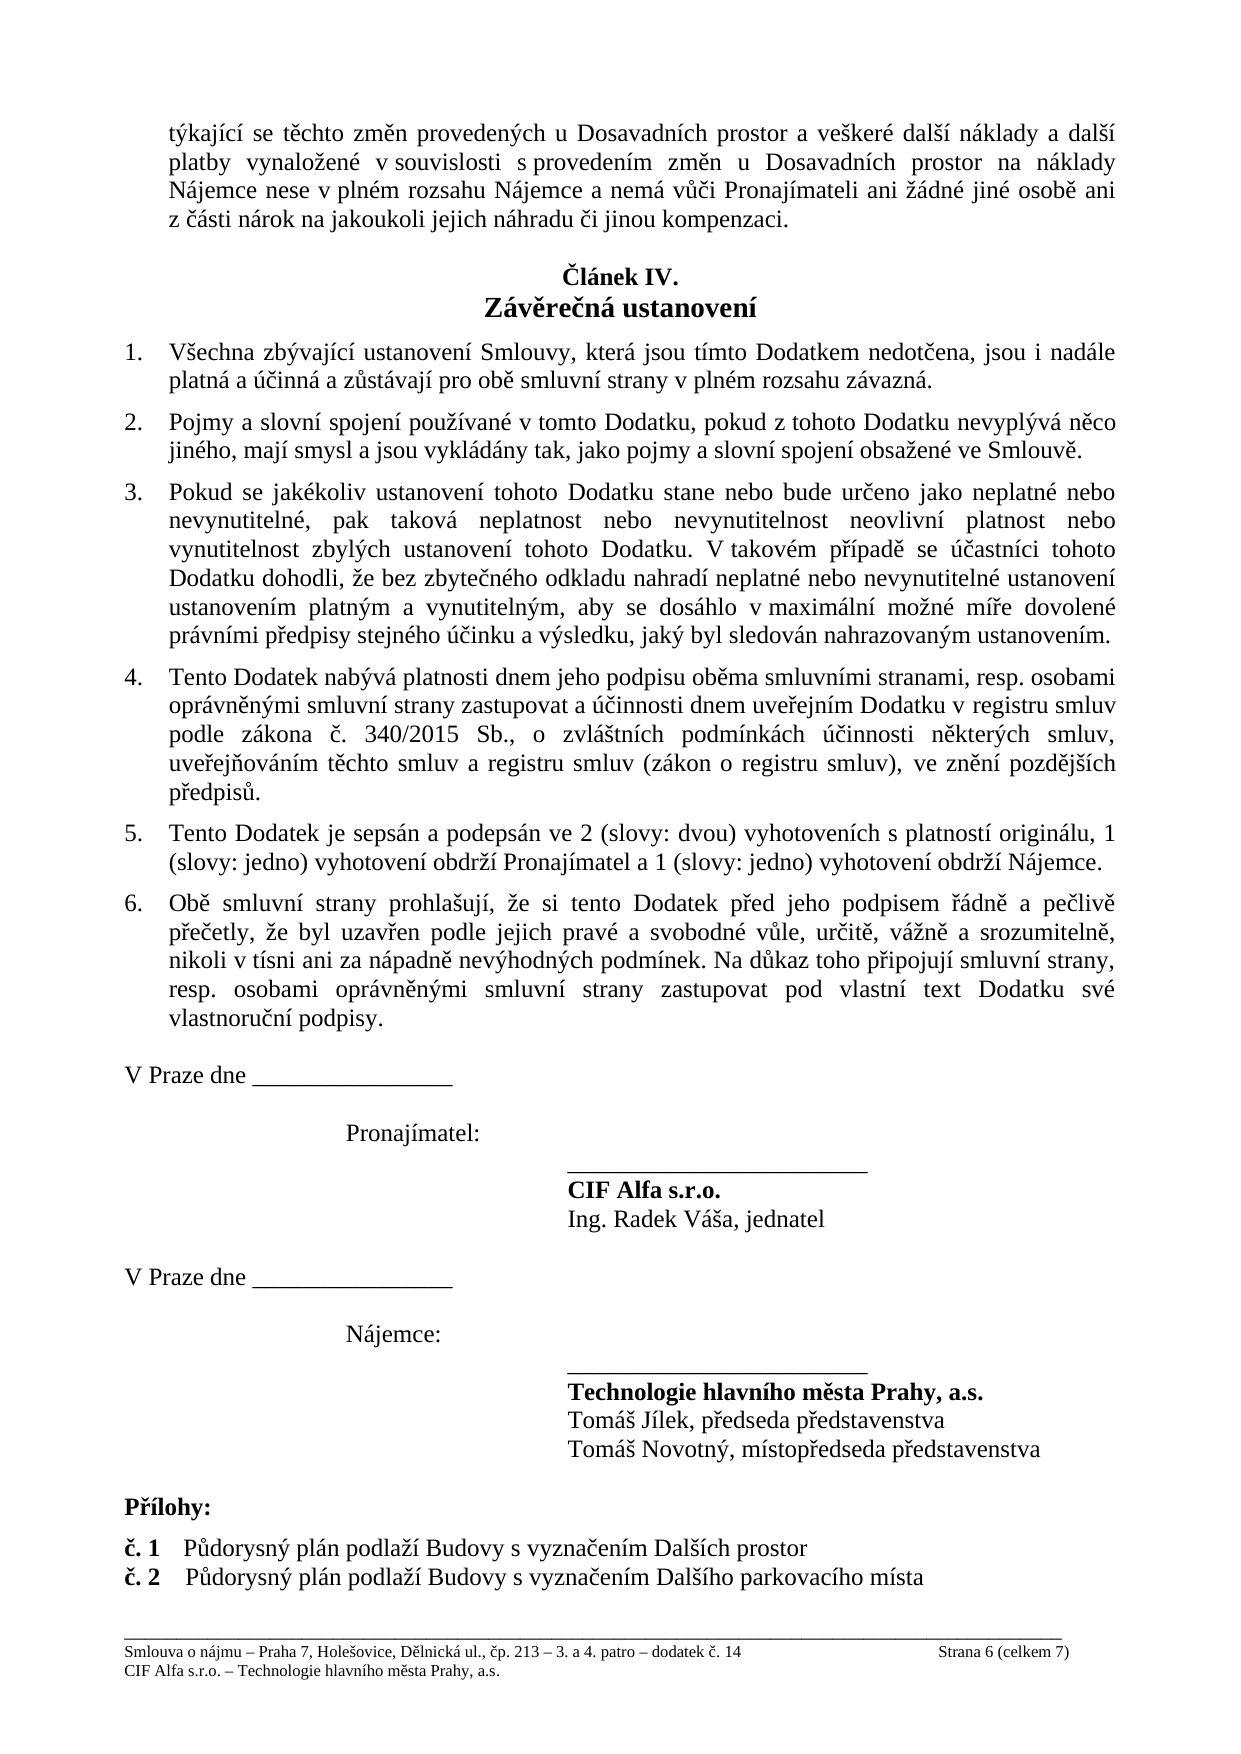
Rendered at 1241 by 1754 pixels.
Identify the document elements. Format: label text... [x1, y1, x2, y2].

text Technologie hlavního města Prahy, a.s. [493, 1377, 1116, 1405]
text V Praze dne ________________ [124, 1060, 1116, 1089]
text ________________________ [346, 1147, 1116, 1175]
text Pronajímatel: [346, 1118, 1116, 1147]
list Obě smluvní strany prohlašují, že si tento Dodatek před jeho podpisem řádně a pečlivě přečetly, že byl uzavřen podle jejich pravé a svobodné vůle, určitě, vážně a srozumitelně, nikoli v tísni ani za nápadně nevýhodných podmínek. Na důkaz toho připojují smluvní strany, resp. osobami oprávněnými smluvní strany zastupovat pod vlastní text Dodatku své vlastnoruční podpisy. [124, 888, 1116, 1032]
text Tomáš Novotný, místopředseda představenstva [493, 1434, 1116, 1463]
text č. 1 Půdorysný plán podlaží Budovy s vyznačením Dalších prostor [124, 1533, 1116, 1562]
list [124, 118, 1116, 233]
text č. 2 Půdorysný plán podlaží Budovy s vyznačením Dalšího parkovacího místa [124, 1562, 1116, 1590]
text CIF Alfa s.r.o. [493, 1175, 1116, 1204]
list Pojmy a slovní spojení používané v tomto Dodatku, pokud z tohoto Dodatku nevyplývá něco jiného, mají smysl a jsou vykládány tak, jako pojmy a slovní spojení obsažené ve Smlouvě. [124, 407, 1116, 464]
text Přílohy: [124, 1492, 1116, 1520]
list Všechna zbývající ustanovení Smlouvy, která jsou tímto Dodatkem nedotčena, jsou i nadále platná a účinná a zůstávají pro obě smluvní strany v plném rozsahu závazná. [124, 337, 1116, 394]
text Tomáš Jílek, předseda představenstva [567, 1405, 1116, 1434]
list Tento Dodatek nabývá platnosti dnem jeho podpisu oběma smluvními stranami, resp. osobami oprávněnými smluvní strany zastupovat a účinnosti dnem uveřejním Dodatku v registru smluv podle zákona č. 340/2015 Sb., o zvláštních podmínkách účinnosti některých smluv, uveřejňováním těchto smluv a registru smluv (zákon o registru smluv), ve znění pozdějších předpisů. [124, 662, 1116, 805]
text V Praze dne ________________ [124, 1262, 1116, 1290]
text ________________________ [346, 1348, 1116, 1377]
text Nájemce: [346, 1319, 1116, 1348]
text Článek IV. [124, 262, 1116, 291]
list Pokud se jakékoliv ustanovení tohoto Dodatku stane nebo bude určeno jako neplatné nebo nevynutitelné, pak taková neplatnost nebo nevynutitelnost neovlivní platnost nebo vynutitelnost zbylých ustanovení tohoto Dodatku. V takovém případě se účastníci tohoto Dodatku dohodli, že bez zbytečného odkladu nahradí neplatné nebo nevynutitelné ustanovení ustanovením platným a vynutitelným, aby se dosáhlo v maximální možné míře dovolené právními předpisy stejného účinku a výsledku, jaký byl sledován nahrazovaným ustanovením. [124, 477, 1116, 649]
text Závěrečná ustanovení [124, 291, 1116, 324]
list Tento Dodatek je sepsán a podepsán ve 2 (slovy: dvou) vyhotoveních s platností originálu, 1 (slovy: jedno) vyhotovení obdrží Pronajímatel a 1 (slovy: jedno) vyhotovení obdrží Nájemce. [124, 818, 1116, 875]
text Ing. Radek Váša, jednatel [493, 1204, 1116, 1233]
